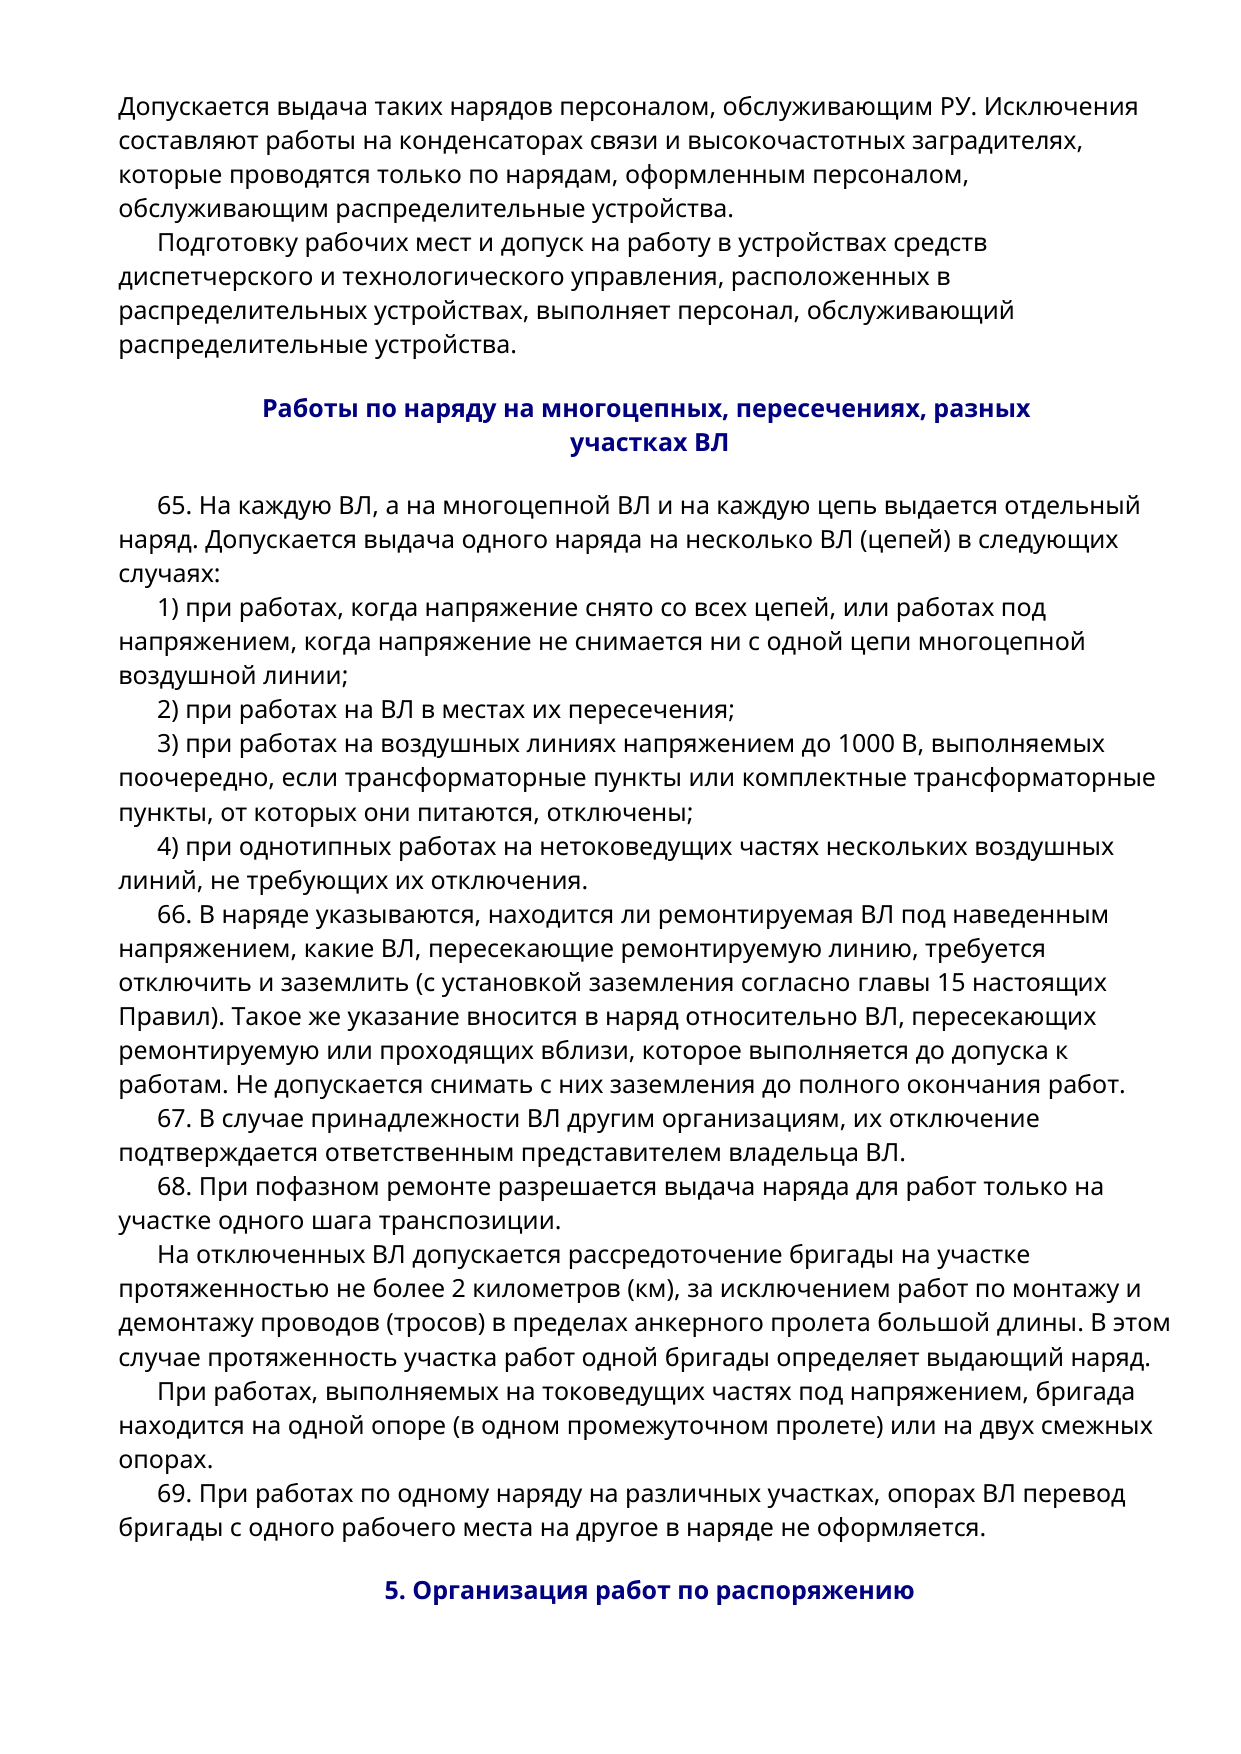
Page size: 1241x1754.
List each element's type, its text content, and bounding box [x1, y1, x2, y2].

text Работы по наряду на многоцепных, пересечениях, разных участках ВЛ [118, 390, 1181, 458]
text 5. Организация работ по распоряжению [118, 1573, 1181, 1607]
text 65. На каждую ВЛ, а на многоцепной ВЛ и на каждую цепь выдается отдельный наряд. Допускается выдача одного наряда на несколько ВЛ (цепей) в следующих случаях: 1) при работах, когда напряжение снято со всех цепей, или работах под напряжением, когда напряжение не снимается ни с одной цепи многоцепной воздушной линии; 2) при работах на ВЛ в местах их пересечения; 3) при работах на воздушных линиях напряжением до 1000 В, выполняемых поочередно, если трансформаторные пункты или комплектные трансформаторные пункты, от которых они питаются, отключены; 4) при однотипных работах на нетоковедущих частях нескольких воздушных линий, не требующих их отключения. 66. В наряде указываются, находится ли ремонтируемая ВЛ под наведенным напряжением, какие ВЛ, пересекающие ремонтируемую линию, требуется отключить и заземлить (с установкой заземления согласно главы 15 настоящих Правил). Такое же указание вносится в наряд относительно ВЛ, пересекающих ремонтируемую или проходящих вблизи, которое выполняется до допуска к работам. Не допускается снимать с них заземления до полного окончания работ. 67. В случае принадлежности ВЛ другим организациям, их отключение подтверждается ответственным представителем владельца ВЛ. 68. При пофазном ремонте разрешается выдача наряда для работ только на участке одного шага транспозиции. На отключенных ВЛ допускается рассредоточение бригады на участке протяженностью не более (км), за исключением работ по монтажу и демонтажу проводов (тросов) в пределах анкерного пролета большой длины. В этом случае протяженность участка работ одной бригады определяет выдающий наряд. При работах, выполняемых на токоведущих частях под напряжением, бригада находится на одной опоре (в одном промежуточном пролете) или на двух смежных опорах. 69. При работах по одному наряду на различных участках, опорах ВЛ перевод бригады с одного рабочего места на другое в наряде не оформляется. [118, 488, 1181, 1543]
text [118, 89, 1181, 361]
